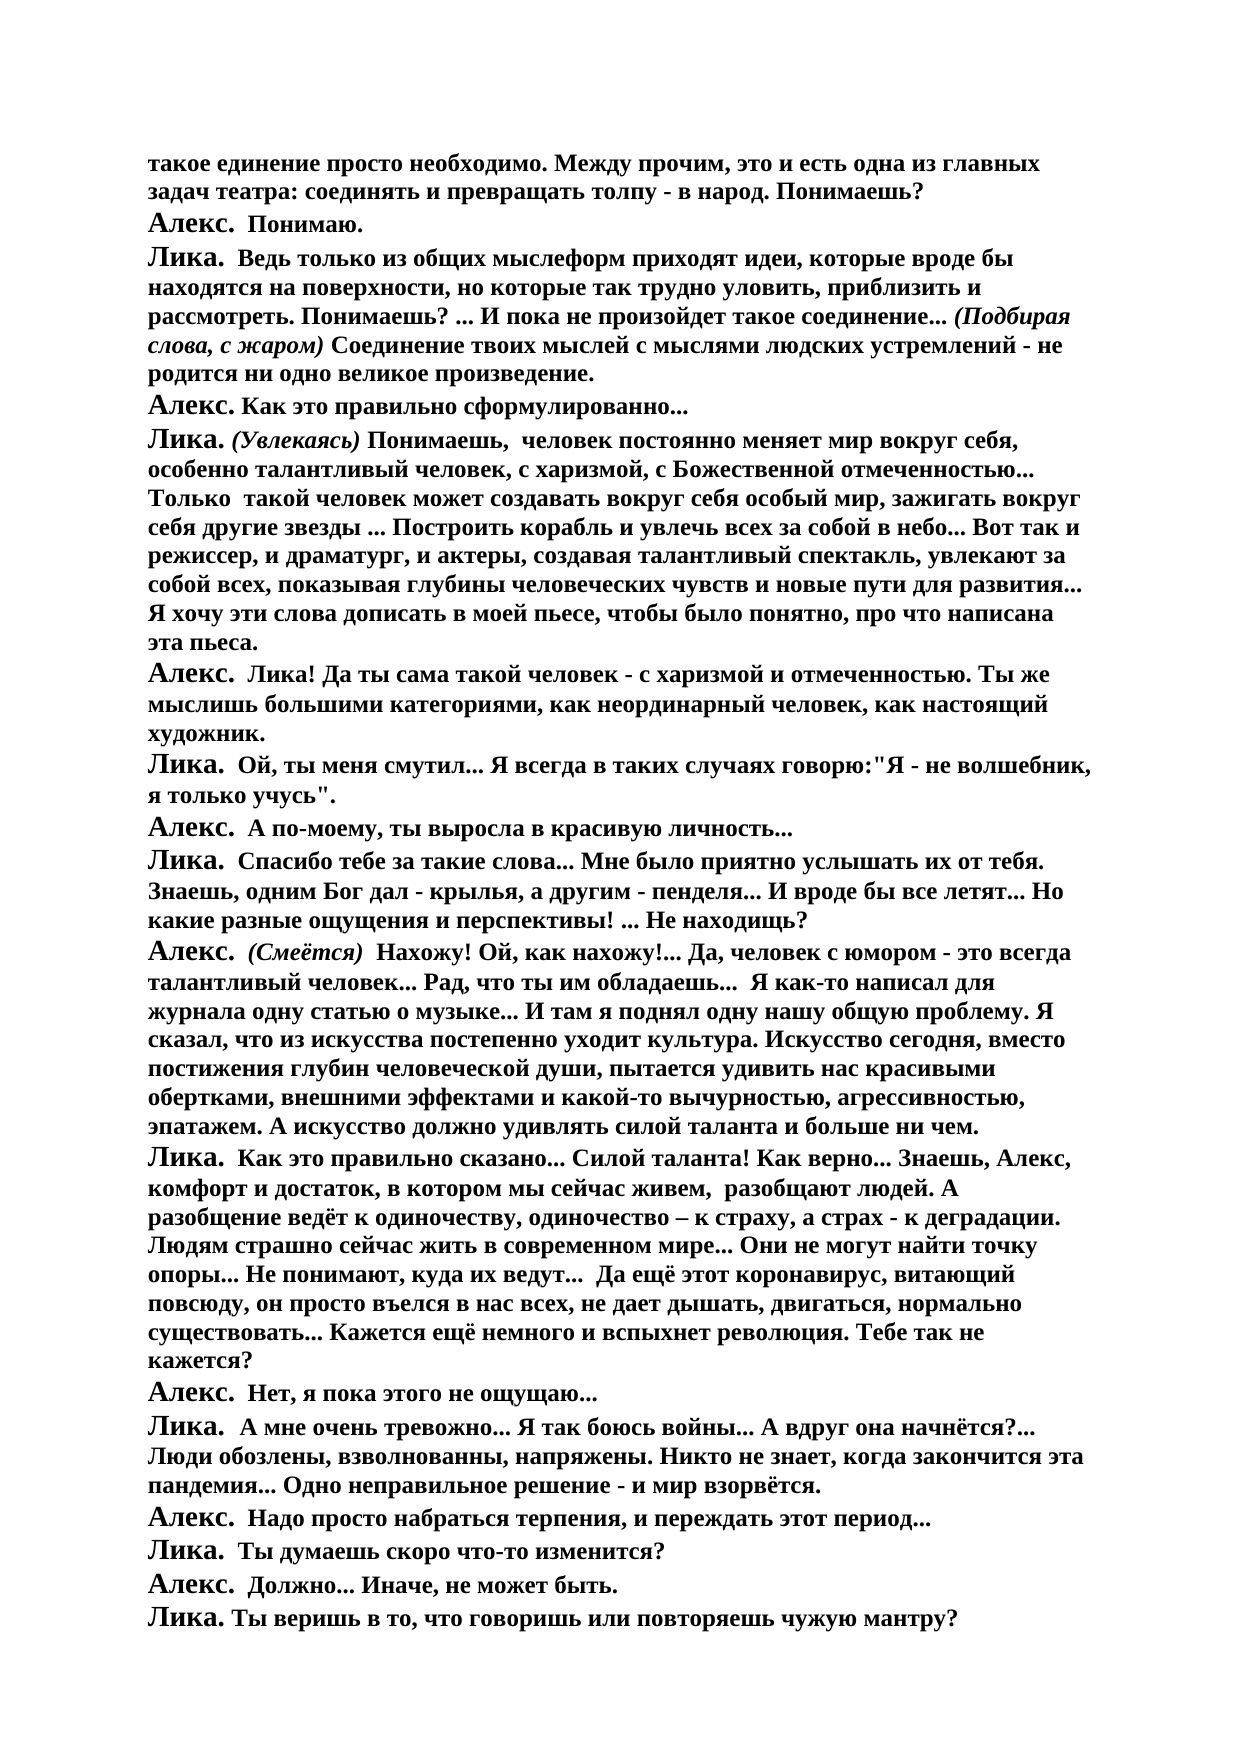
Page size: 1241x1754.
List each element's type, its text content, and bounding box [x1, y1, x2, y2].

text Алекс. Должно... Иначе, не может быть. [148, 1566, 1093, 1599]
text Алекс. Понимаю. [148, 205, 1093, 239]
text Алекс. Надо просто набраться терпения, и переждать этот период... [148, 1499, 1093, 1532]
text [148, 148, 1093, 205]
text Лика. Ты думаешь скоро что-то изменится? [148, 1532, 1093, 1566]
text Алекс. (Смеётся) Нахожу! Ой, как нахожу!... Да, человек с юмором - это всегда талантливый человек... Рад, что ты им обладаешь... Я как-то написал для журнала одну статью о музыке... И там я поднял одну нашу общую проблему. Я сказал, что из искусства постепенно уходит культура. Искусство сегодня, вместо постижения глубин человеческой души, пытается удивить нас красивыми обертками, внешними эффектами и какой-то вычурностью, агрессивностью, эпатажем. А искусство должно удивлять силой таланта и больше ни чем. [148, 933, 1093, 1139]
text Лика. Спасибо тебе за такие слова... Мне было приятно услышать их от тебя. Знаешь, одним Бог дал - крылья, а другим - пенделя... И вроде бы все летят... Но какие разные ощущения и перспективы! ... Не находищь? [148, 842, 1093, 933]
text Лика. Ты веришь в то, что говоришь или повторяешь чужую мантру? [148, 1599, 1093, 1633]
text Алекс. Как это правильно сформулированно... [148, 387, 1093, 421]
text Лика. Ведь только из общих мыслеформ приходят идеи, которые вроде бы находятся на поверхности, но которые так трудно уловить, приблизить и рассмотреть. Понимаешь? ... И пока не произойдет такое соединение... (Подбирая слова, с жаром) Соединение твоих мыслей с мыслями людских устремлений - не родится ни одно великое произведение. [148, 239, 1093, 387]
text Лика. А мне очень тревожно... Я так боюсь войны... А вдруг она начнётся?... Люди обозлены, взволнованны, напряжены. Никто не знает, когда закончится эта пандемия... Одно неправильное решение - и мир взорвётся. [148, 1408, 1093, 1499]
text Алекс. Лика! Да ты сама такой человек - с харизмой и отмеченностью. Ты же мыслишь большими категориями, как неординарный человек, как настоящий художник. [148, 656, 1093, 747]
text Лика. Как это правильно сказано... Силой таланта! Как верно... Знаешь, Алекс, комфорт и достаток, в котором мы сейчас живем, разобщают людей. А разобщение ведёт к одиночеству, одиночество – к страху, а страх - к деградации. Людям страшно сейчас жить в современном мире... Они не могут найти точку опоры... Не понимают, куда их ведут... Да ещё этот коронавирус, витающий повсюду, он просто въелся в нас всех, не дает дышать, двигаться, нормально существовать... Кажется ещё немного и вспыхнет революция. Тебе так не кажется? [148, 1139, 1093, 1374]
text Лика. Ой, ты меня смутил... Я всегда в таких случаях говорю:"Я - не волшебник, я только учусь". [148, 747, 1093, 809]
text Алекс. Нет, я пока этого не ощущаю... [148, 1374, 1093, 1408]
text Лика. (Увлекаясь) Понимаешь, человек постоянно меняет мир вокруг себя, особенно талантливый человек, с харизмой, с Божественной отмеченностью... Только такой человек может создавать вокруг себя особый мир, зажигать вокруг себя другие звезды ... Построить корабль и увлечь всех за собой в небо... Вот так и режиссер, и драматург, и актеры, создавая талантливый спектакль, увлекают за собой всех, показывая глубины человеческих чувств и новые пути для развития... Я хочу эти слова дописать в моей пьесе, чтобы было понятно, про что написана эта пьеса. [148, 421, 1093, 656]
text Алекс. А по-моему, ты выросла в красивую личность... [148, 809, 1093, 842]
